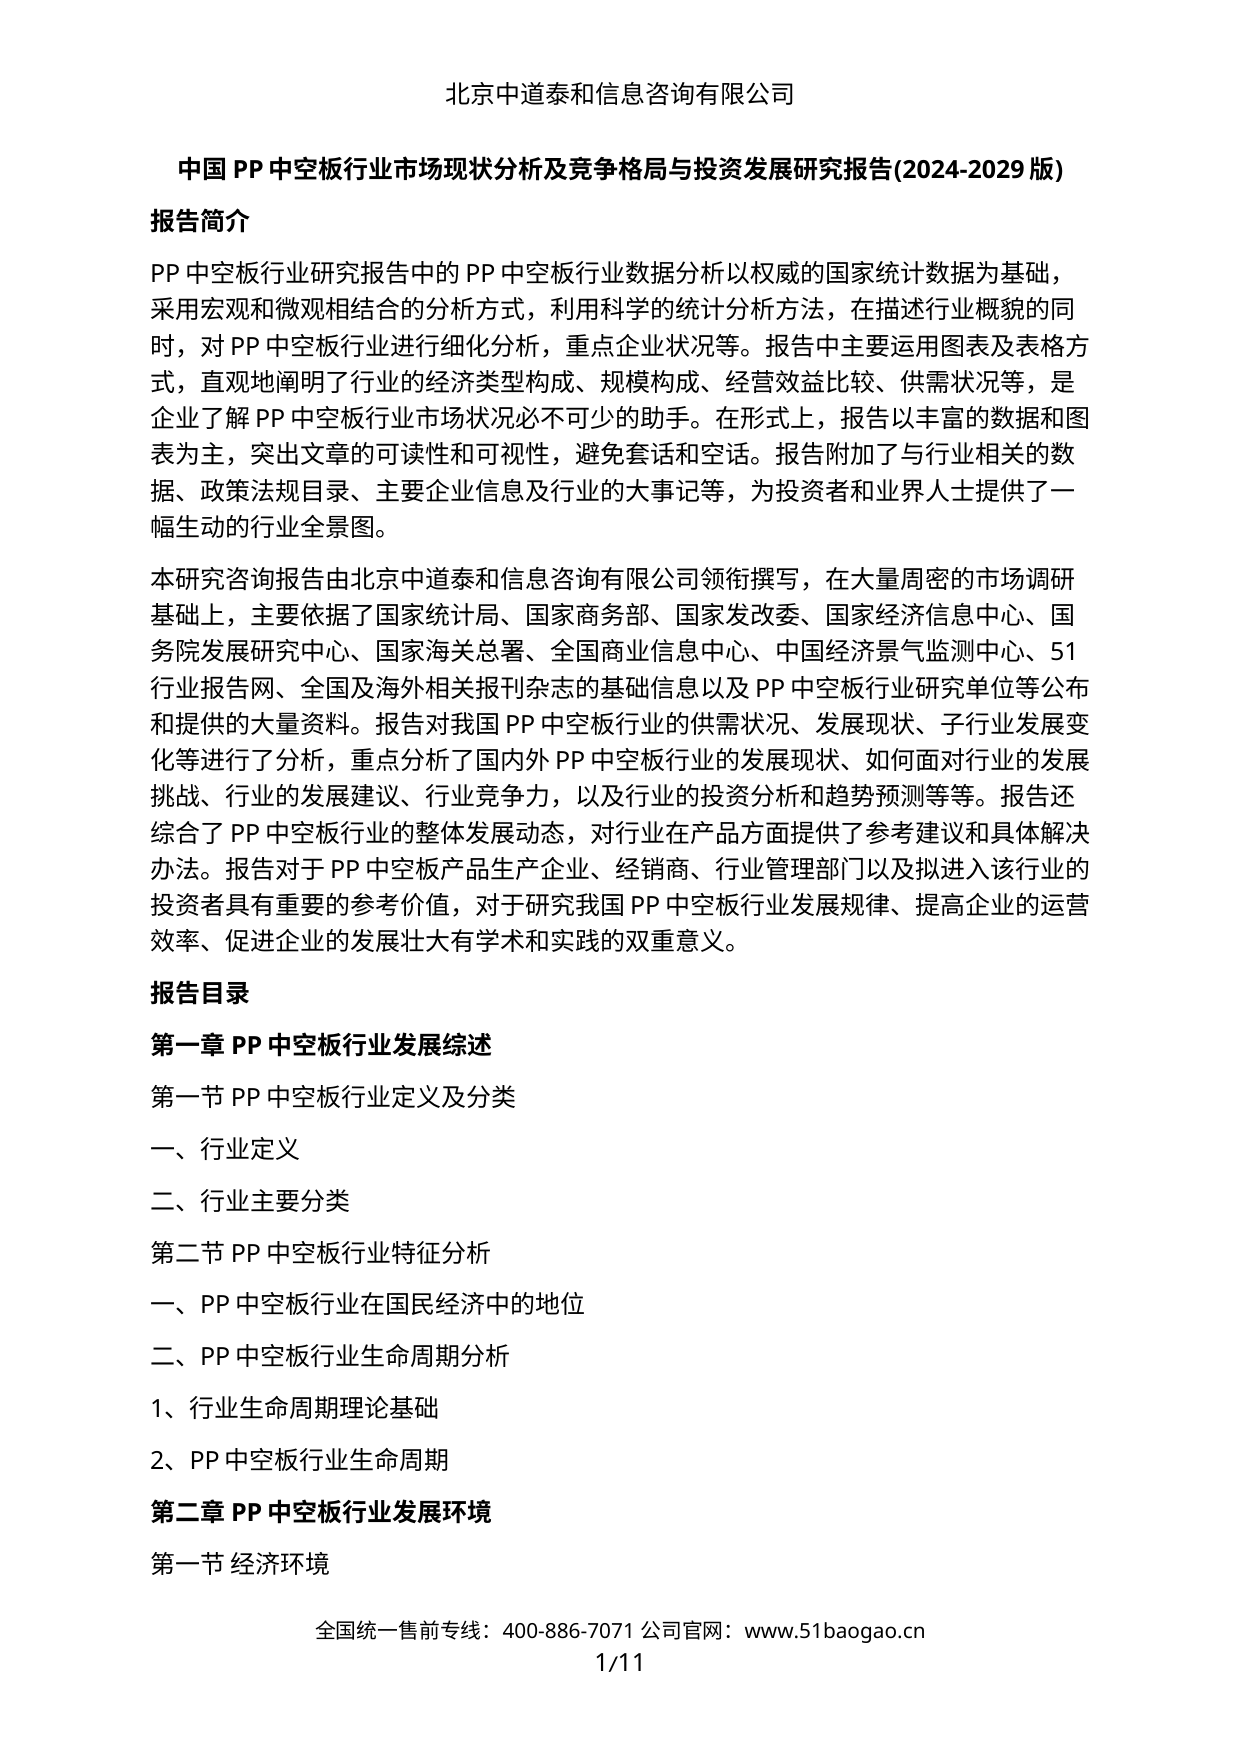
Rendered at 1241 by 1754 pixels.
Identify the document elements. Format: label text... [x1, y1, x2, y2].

text 二、行业主要分类 [150, 1181, 1090, 1217]
text 第一节 PP中空板行业定义及分类 [150, 1077, 1090, 1114]
text 第一节 经济环境 [150, 1544, 1090, 1581]
text 二、PP中空板行业生命周期分析 [150, 1337, 1090, 1373]
text 第二章 PP中空板行业发展环境 [150, 1492, 1090, 1529]
text 1、行业生命周期理论基础 [150, 1389, 1090, 1425]
text 第一章 PP中空板行业发展综述 [150, 1026, 1090, 1062]
text 报告目录 [150, 974, 1090, 1010]
text PP中空板行业研究报告中的PP中空板行业数据分析以权威的国家统计数据为基础，采用宏观和微观相结合的分析方式，利用科学的统计分析方法，在描述行业概貌的同时，对PP中空板行业进行细化分析，重点企业状况等。报告中主要运用图表及表格方式，直观地阐明了行业的经济类型构成、规模构成、经营效益比较、供需状况等，是企业了解PP中空板行业市场状况必不可少的助手。在形式上，报告以丰富的数据和图表为主，突出文章的可读性和可视性，避免套话和空话。报告附加了与行业相关的数据、政策法规目录、主要企业信息及行业的大事记等，为投资者和业界人士提供了一幅生动的行业全景图。 [150, 254, 1090, 544]
text 中国PP中空板行业市场现状分析及竞争格局与投资发展研究报告(2024-2029版) [150, 150, 1090, 186]
text 一、PP中空板行业在国民经济中的地位 [150, 1285, 1090, 1321]
text 一、行业定义 [150, 1129, 1090, 1166]
text 2、PP中空板行业生命周期 [150, 1441, 1090, 1477]
text 本研究咨询报告由北京中道泰和信息咨询有限公司领衔撰写，在大量周密的市场调研基础上，主要依据了国家统计局、国家商务部、国家发改委、国家经济信息中心、国务院发展研究中心、国家海关总署、全国商业信息中心、中国经济景气监测中心、51行业报告网、全国及海外相关报刊杂志的基础信息以及PP中空板行业研究单位等公布和提供的大量资料。报告对我国PP中空板行业的供需状况、发展现状、子行业发展变化等进行了分析，重点分析了国内外PP中空板行业的发展现状、如何面对行业的发展挑战、行业的发展建议、行业竞争力，以及行业的投资分析和趋势预测等等。报告还综合了PP中空板行业的整体发展动态，对行业在产品方面提供了参考建议和具体解决办法。报告对于PP中空板产品生产企业、经销商、行业管理部门以及拟进入该行业的投资者具有重要的参考价值，对于研究我国PP中空板行业发展规律、提高企业的运营效率、促进企业的发展壮大有学术和实践的双重意义。 [150, 559, 1090, 958]
text 报告简介 [150, 202, 1090, 238]
text 第二节 PP中空板行业特征分析 [150, 1233, 1090, 1269]
